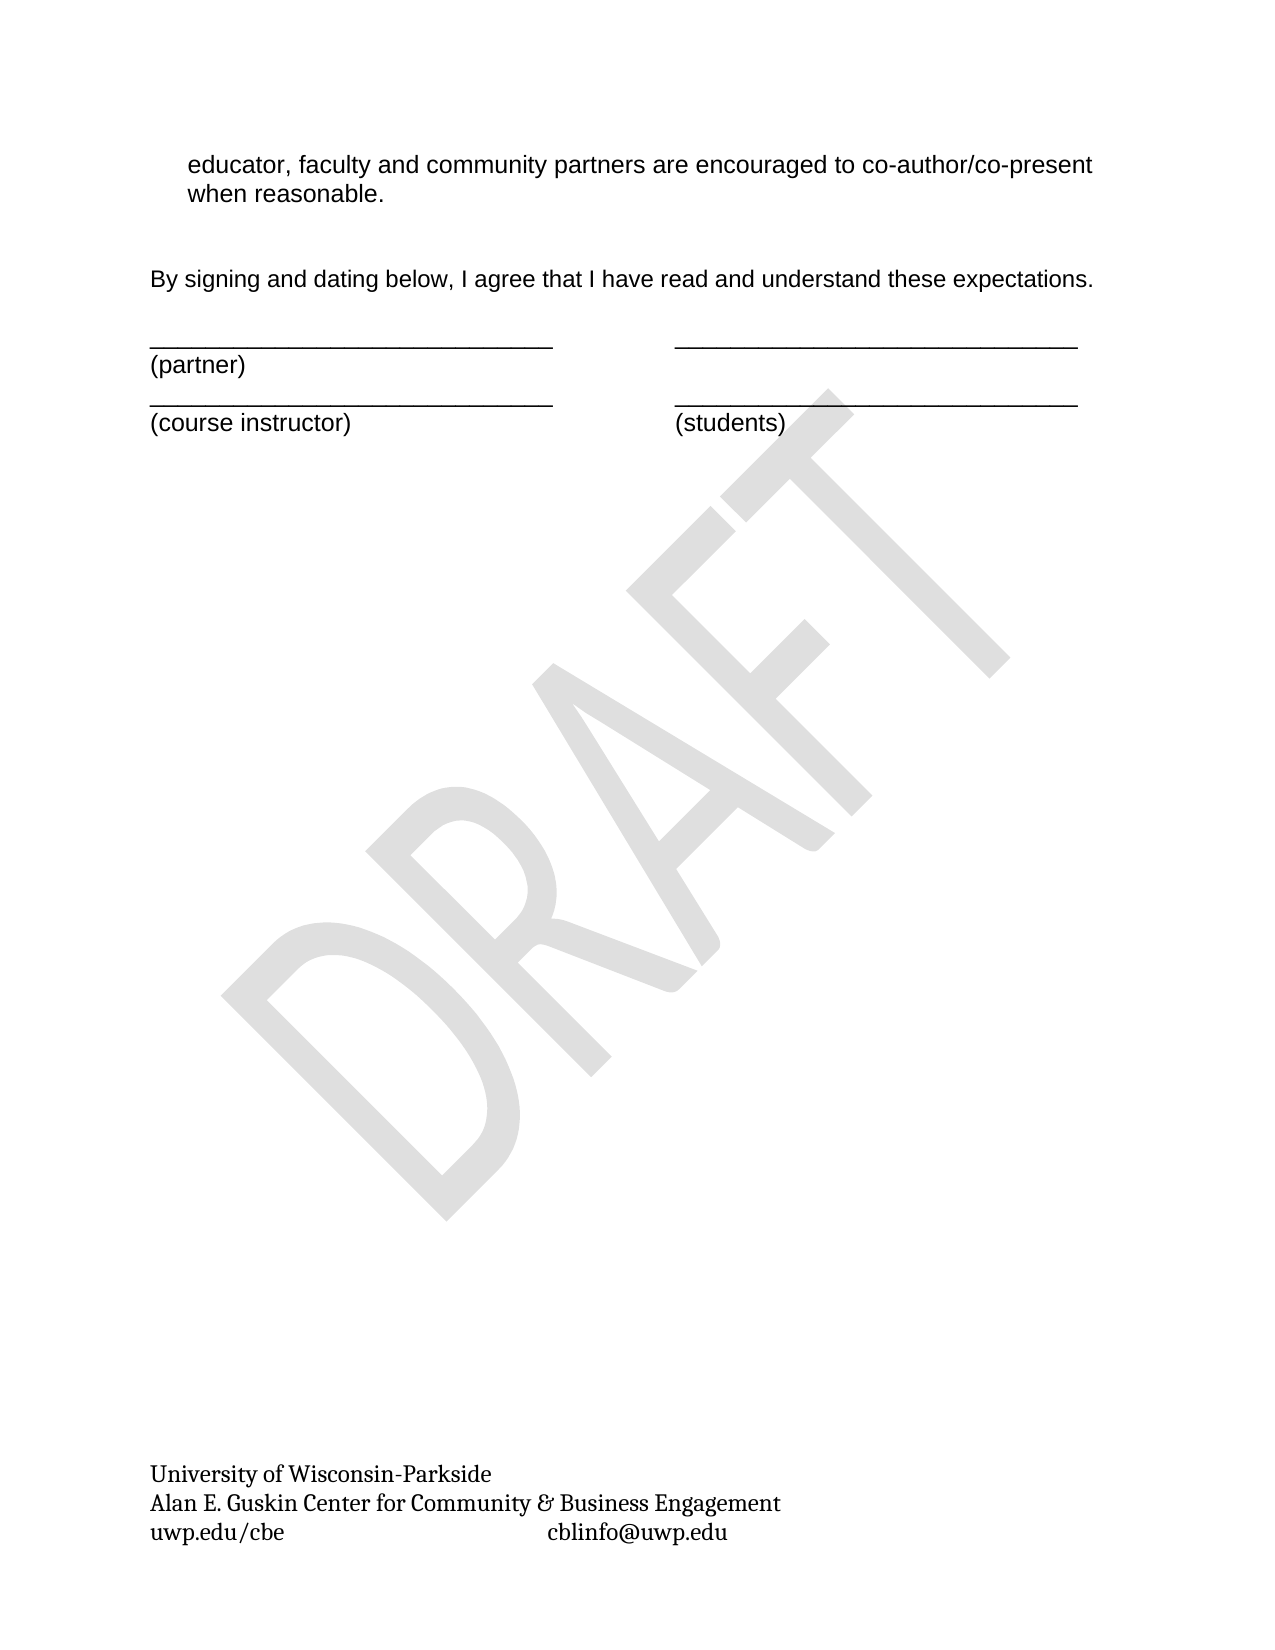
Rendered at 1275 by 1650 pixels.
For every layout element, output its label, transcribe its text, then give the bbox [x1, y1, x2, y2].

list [150, 150, 1125, 207]
text _____________________________ _____________________________ [150, 379, 1125, 408]
text (course instructor) (students) [150, 408, 1125, 436]
text By signing and dating below, I agree that I have read and understand these expectations. [150, 265, 1125, 293]
text (partner) [150, 350, 1125, 379]
text _____________________________ _____________________________ [150, 321, 1125, 350]
